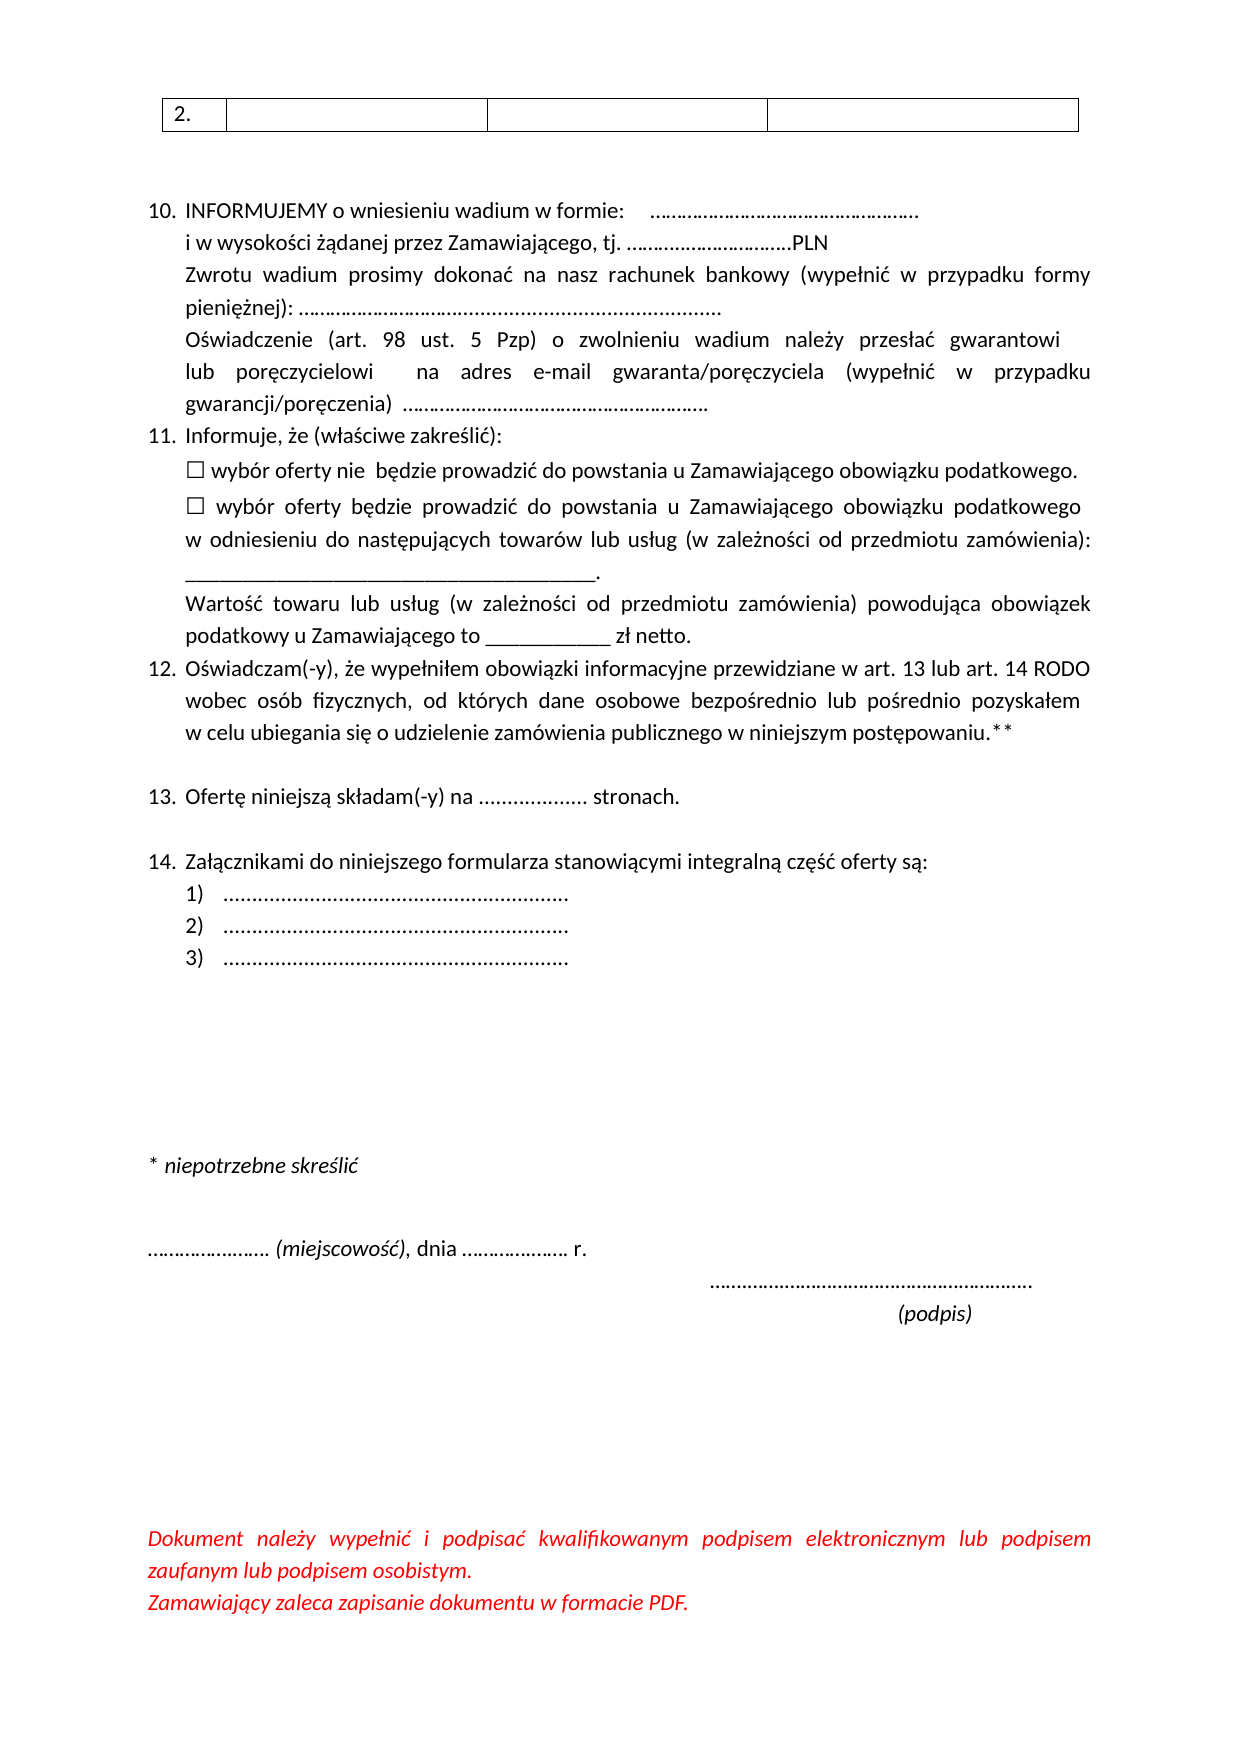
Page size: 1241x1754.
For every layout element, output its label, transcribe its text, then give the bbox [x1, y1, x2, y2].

list Oświadczenie (art. 98 ust. 5 Pzp) o zwolnieniu wadium należy przesłać gwarantowi lub poręczycielowi na adres e-mail gwaranta/poręczyciela (wypełnić w przypadku gwarancji/poręczenia) …………………………………………………. [185, 325, 1093, 417]
list Informuje, że (właściwe zakreślić): [148, 421, 1093, 449]
list ............................................................ [185, 943, 1093, 971]
list ............................................................ [185, 879, 1093, 907]
table_cell [488, 99, 767, 131]
text (podpis) [664, 1299, 1093, 1327]
list INFORMUJEMY o wniesieniu wadium w formie: …………………………………………… [148, 196, 1093, 224]
list i w wysokości żądanej przez Zamawiającego, tj. ………..………………..PLN [185, 228, 1093, 256]
table_cell [768, 99, 1078, 131]
list Zwrotu wadium prosimy dokonać na nasz rachunek bankowy (wypełnić w przypadku formy pieniężnej): ………………………….............................................. [185, 261, 1093, 321]
list Wartość towaru lub usług (w zależności od przedmiotu zamówienia) powodująca obowiązek podatkowy u Zamawiającego to ___________ zł netto. [185, 589, 1093, 649]
table_cell [227, 99, 487, 131]
list Ofertę niniejszą składam(-y) na ................... stronach. [148, 782, 1093, 811]
list Załącznikami do niniejszego formularza stanowiącymi integralną część oferty są: [148, 847, 1093, 875]
list wybór oferty nie będzie prowadzić do powstania u Zamawiającego obowiązku podatkowego. [185, 454, 1093, 485]
text Dokument należy wypełnić i podpisać kwalifikowanym podpisem elektronicznym lub podpisem zaufanym lub podpisem osobistym. [148, 1524, 1093, 1584]
text * niepotrzebne skreślić [148, 1151, 1093, 1179]
list ............................................................ [185, 911, 1093, 939]
text Zamawiający zaleca zapisanie dokumentu w formacie PDF. [148, 1588, 1093, 1617]
text …………….……. (miejscowość), dnia ………….……. r. [148, 1234, 1093, 1262]
table_cell 2. [163, 99, 226, 131]
text …….…….……………………………………….. [148, 1267, 1093, 1295]
list Oświadczam(-y), że wypełniłem obowiązki informacyjne przewidziane w art. 13 lub art. 14 RODO wobec osób fizycznych, od których dane osobowe bezpośrednio lub pośrednio pozyskałem w celu ubiegania się o udzielenie zamówienia publicznego w niniejszym postępowaniu.** [148, 654, 1093, 746]
list wybór oferty będzie prowadzić do powstania u Zamawiającego obowiązku podatkowego w odniesieniu do następujących towarów lub usług (w zależności od przedmiotu zamówienia): ____________________________________. [185, 489, 1093, 585]
